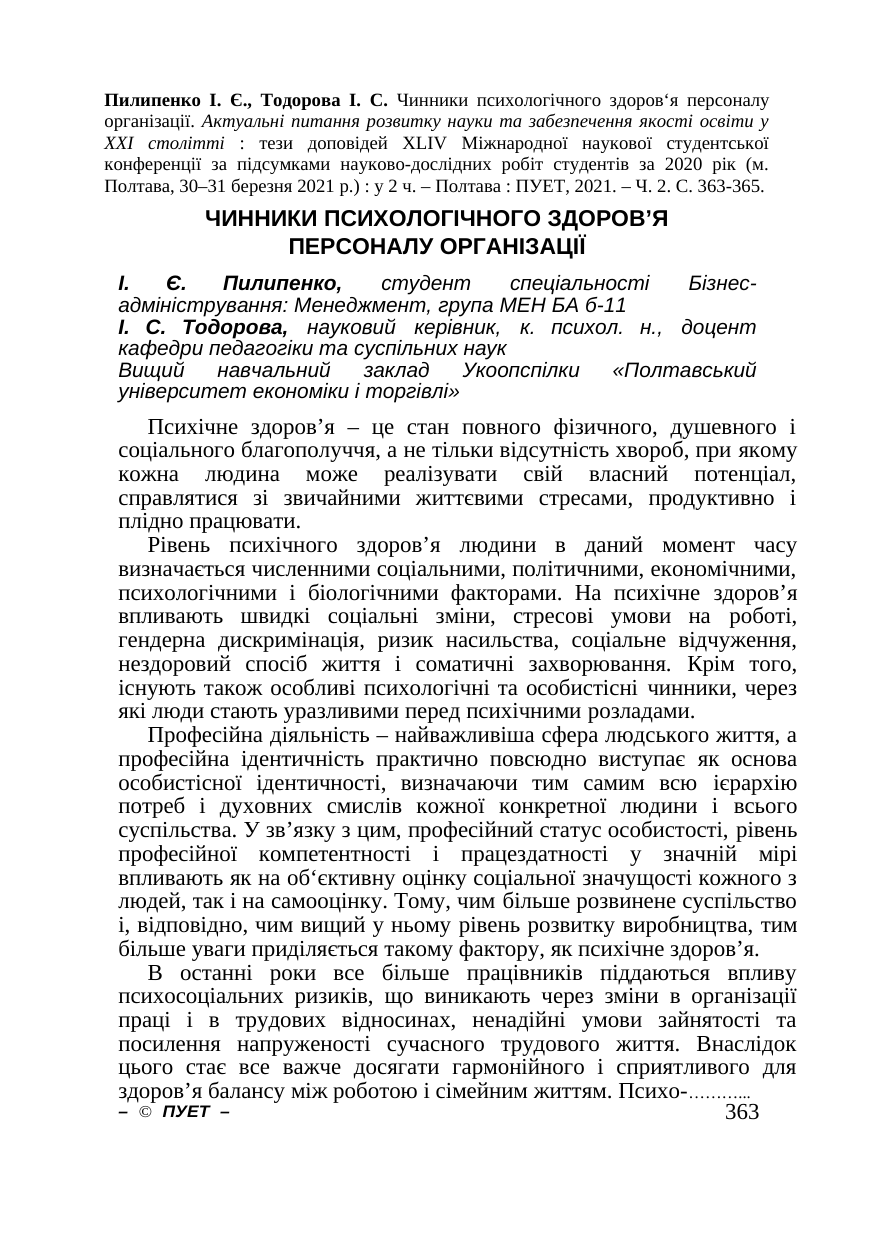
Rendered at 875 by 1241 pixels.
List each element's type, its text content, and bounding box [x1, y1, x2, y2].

text І. С. Тодорова, науковий керівник, к. психол. н., доцент кафедри педагогіки та суспільних наук [118, 317, 757, 360]
text Рівень психічного здоров’я людини в даний момент часу визначається численними соціальними, політичними, економічними, психологічними і біологічними факторами. На психічне здоров’я впливають швидкі соціальні зміни, стресові умови на роботі, гендерна дискримінація, ризик насильства, соціальне відчуження, нездоровий спосіб життя і соматичні захворювання. Крім того, існують також особливі психологічні та особистісні чинники, через які люди стають уразливими перед психічними розладами. [118, 534, 797, 724]
text В останні роки все більше працівників піддаються впливу психосоціальних ризиків, що виникають через зміни в організації праці і в трудових відносинах, ненадійні умови зайнятості та посилення напруженості сучасного трудового життя. Внаслідок цього стає все важче досягати гармонійного і сприятливого для здоров’я балансу між роботою і сімейним життям. Психо-………... [118, 961, 797, 1103]
text Вищий навчальний заклад Укоопспілки «Полтавський університет економіки і торгівлі» [118, 360, 757, 403]
text Психічне здоров’я – це стан повного фізичного, душевного і соціального благополуччя, а не тільки відсутність хвороб, при якому кожна людина може реалізувати свій власний потенціал, справлятися зі звичайними життєвими стресами, продуктивно і плідно працювати. [118, 415, 797, 534]
subtitle ЧИННИКИ ПСИХОЛОГІЧНОГО ЗДОРОВ’Я ПЕРСОНАЛУ ОРГАНІЗАЦІЇ [205, 205, 670, 259]
text І. Є. Пилипенко, студент спеціальності Бізнес-адміністрування: Менеджмент, група МЕН БА б-11 [118, 273, 757, 317]
text Пилипенко І. Є., Тодорова І. С. Чинники психологічного здоров‘я персоналу організації. Актуальні питання розвитку науки та забезпечення якості освіти у ХХІ столітті : тези доповідей ХLІV Міжнародної наукової студентської конференції за підсумками науково-дослідних робіт студентів за 2020 рік (м. Полтава, 30–31 березня 2021 р.) : у 2 ч. – Полтава : ПУЕТ, 2021. – Ч. 2. С. 363-365. [104, 89, 770, 196]
text Професійна діяльність – найважливіша сфера людського життя, а професійна ідентичність практично повсюдно виступає як основа особистісної ідентичності, визначаючи тим самим всю ієрархію потреб і духовних смислів кожної конкретної людини і всього суспільства. У зв’язку з цим, професійний статус особистості, рівень професійної компетентності і працездатності у значній мірі впливають як на об‘єктивну оцінку соціальної значущості кожного з людей, так і на самооцінку. Тому, чим більше розвинене суспільство і, відповідно, чим вищий у ньому рівень розвитку виробництва, тим більше уваги приділяється такому фактору, як психічне здоров’я. [118, 724, 797, 961]
